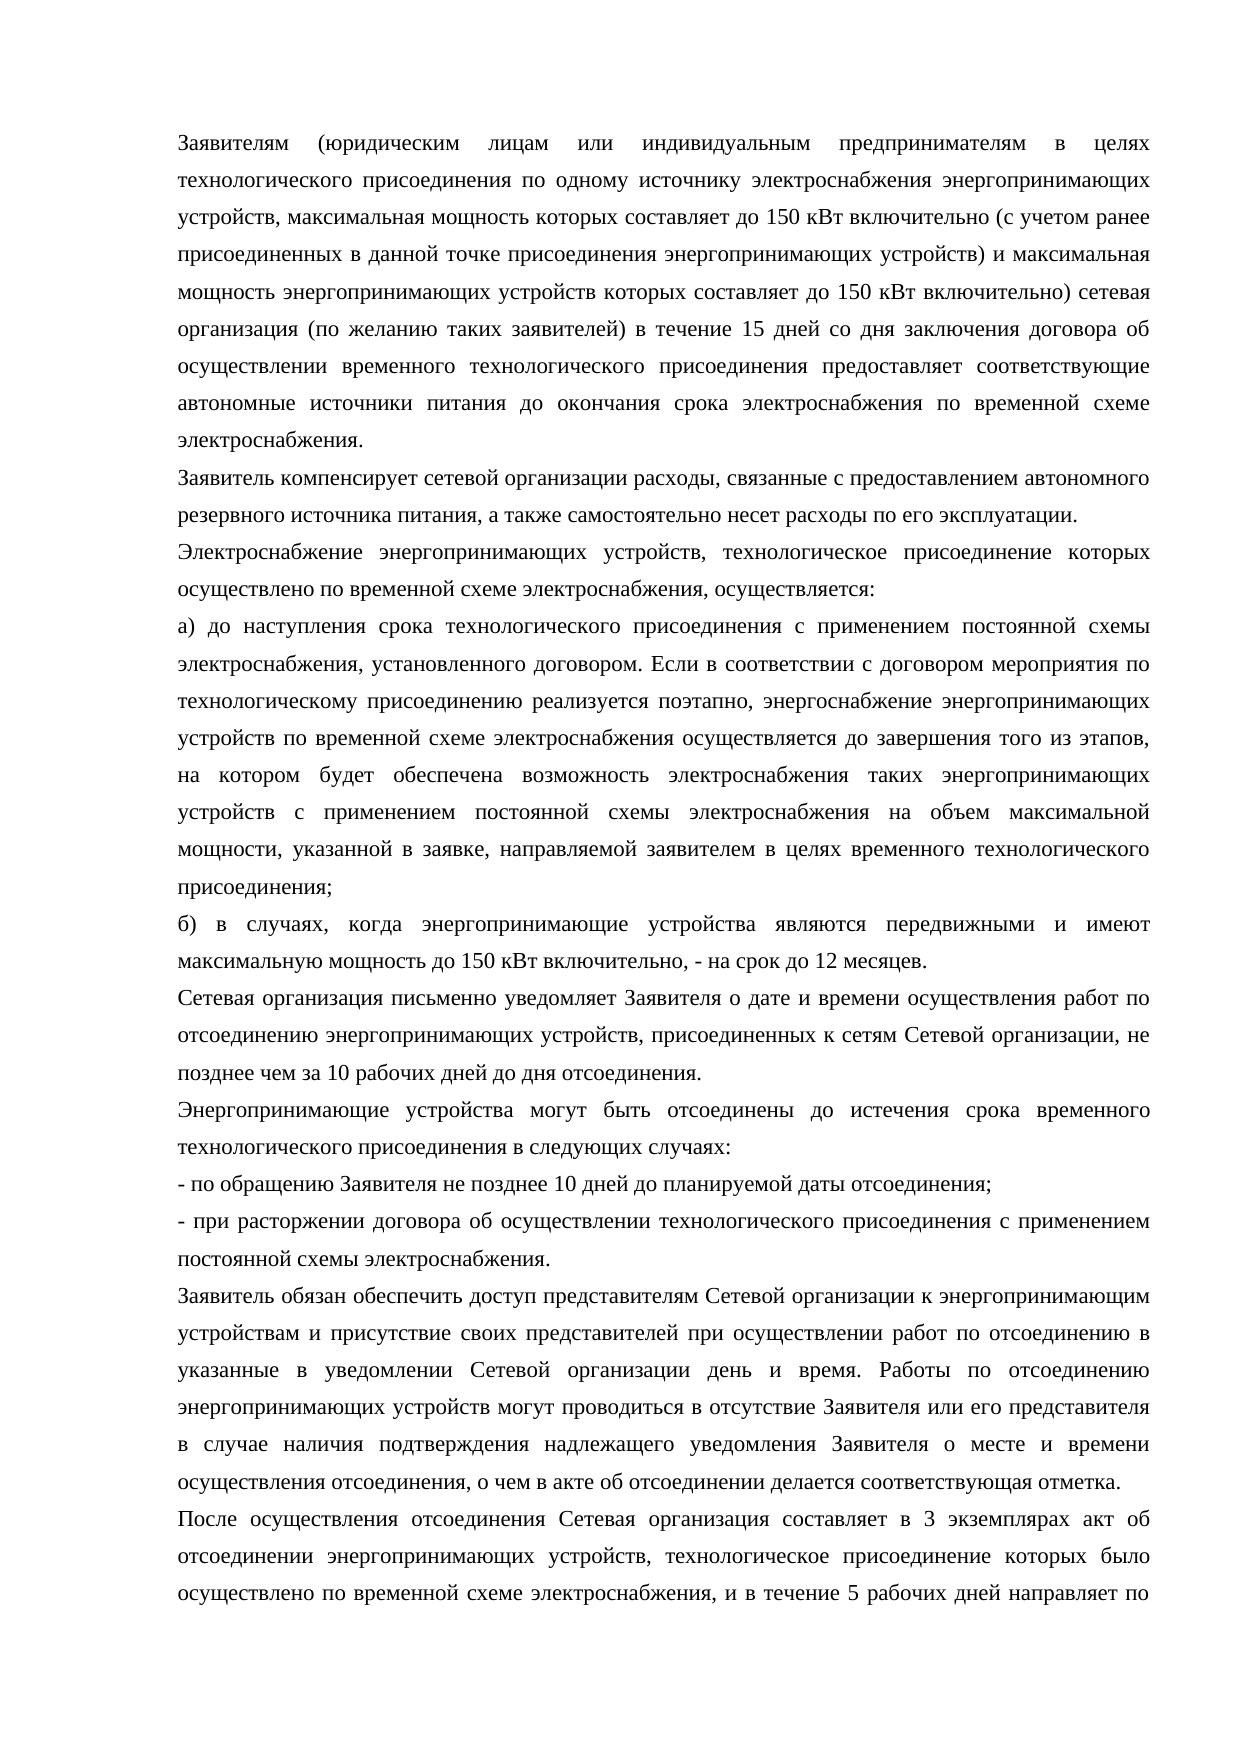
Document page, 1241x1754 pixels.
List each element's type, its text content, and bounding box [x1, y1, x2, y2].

text Электроснабжение энергопринимающих устройств, технологическое присоединение которых осуществлено по временной схеме электроснабжения, осуществляется: [177, 527, 1152, 602]
text б) в случаях, когда энергопринимающие устройства являются передвижными и имеют максимальную мощность до 150 кВт включительно, - на срок до 12 месяцев. [177, 899, 1152, 973]
text - по обращению Заявителя не позднее 10 дней до планируемой даты отсоединения; [177, 1159, 1152, 1197]
text Заявитель обязан обеспечить доступ представителям Сетевой организации к энергопринимающим устройствам и присутствие своих представителей при осуществлении работ по отсоединению в указанные в уведомлении Сетевой организации день и время. Работы по отсоединению энергопринимающих устройств могут проводиться в отсутствие Заявителя или его представителя в случае наличия подтверждения надлежащего уведомления Заявителя о месте и времени осуществления отсоединения, о чем в акте об отсоединении делается соответствующая отметка. [177, 1271, 1152, 1494]
text а) до наступления срока технологического присоединения с применением постоянной схемы электроснабжения, установленного договором. Если в соответствии с договором мероприятия по технологическому присоединению реализуется поэтапно, энергоснабжение энергопринимающих устройств по временной схеме электроснабжения осуществляется до завершения того из этапов, на котором будет обеспечена возможность электроснабжения таких энергопринимающих устройств с применением постоянной схемы электроснабжения на объем максимальной мощности, указанной в заявке, направляемой заявителем в целях временного технологического присоединения; [177, 602, 1152, 899]
text Заявителям (юридическим лицам или индивидуальным предпринимателям в целях технологического присоединения по одному источнику электроснабжения энергопринимающих устройств, максимальная мощность которых составляет до 150 кВт включительно (с учетом ранее присоединенных в данной точке присоединения энергопринимающих устройств) и максимальная мощность энергопринимающих устройств которых составляет до 150 кВт включительно) сетевая организация (по желанию таких заявителей) в течение 15 дней со дня заключения договора об осуществлении временного технологического присоединения предоставляет соответствующие автономные источники питания до окончания срока электроснабжения по временной схеме электроснабжения. [177, 118, 1152, 453]
text Сетевая организация письменно уведомляет Заявителя о дате и времени осуществления работ по отсоединению энергопринимающих устройств, присоединенных к сетям Сетевой организации, не позднее чем за 10 рабочих дней до дня отсоединения. [177, 973, 1152, 1085]
text Энергопринимающие устройства могут быть отсоединены до истечения срока временного технологического присоединения в следующих случаях: [177, 1085, 1152, 1159]
text Заявитель компенсирует сетевой организации расходы, связанные с предоставлением автономного резервного источника питания, а также самостоятельно несет расходы по его эксплуатации. [177, 453, 1152, 527]
text - при расторжении договора об осуществлении технологического присоединения с применением постоянной схемы электроснабжения. [177, 1197, 1152, 1271]
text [177, 1494, 1152, 1606]
